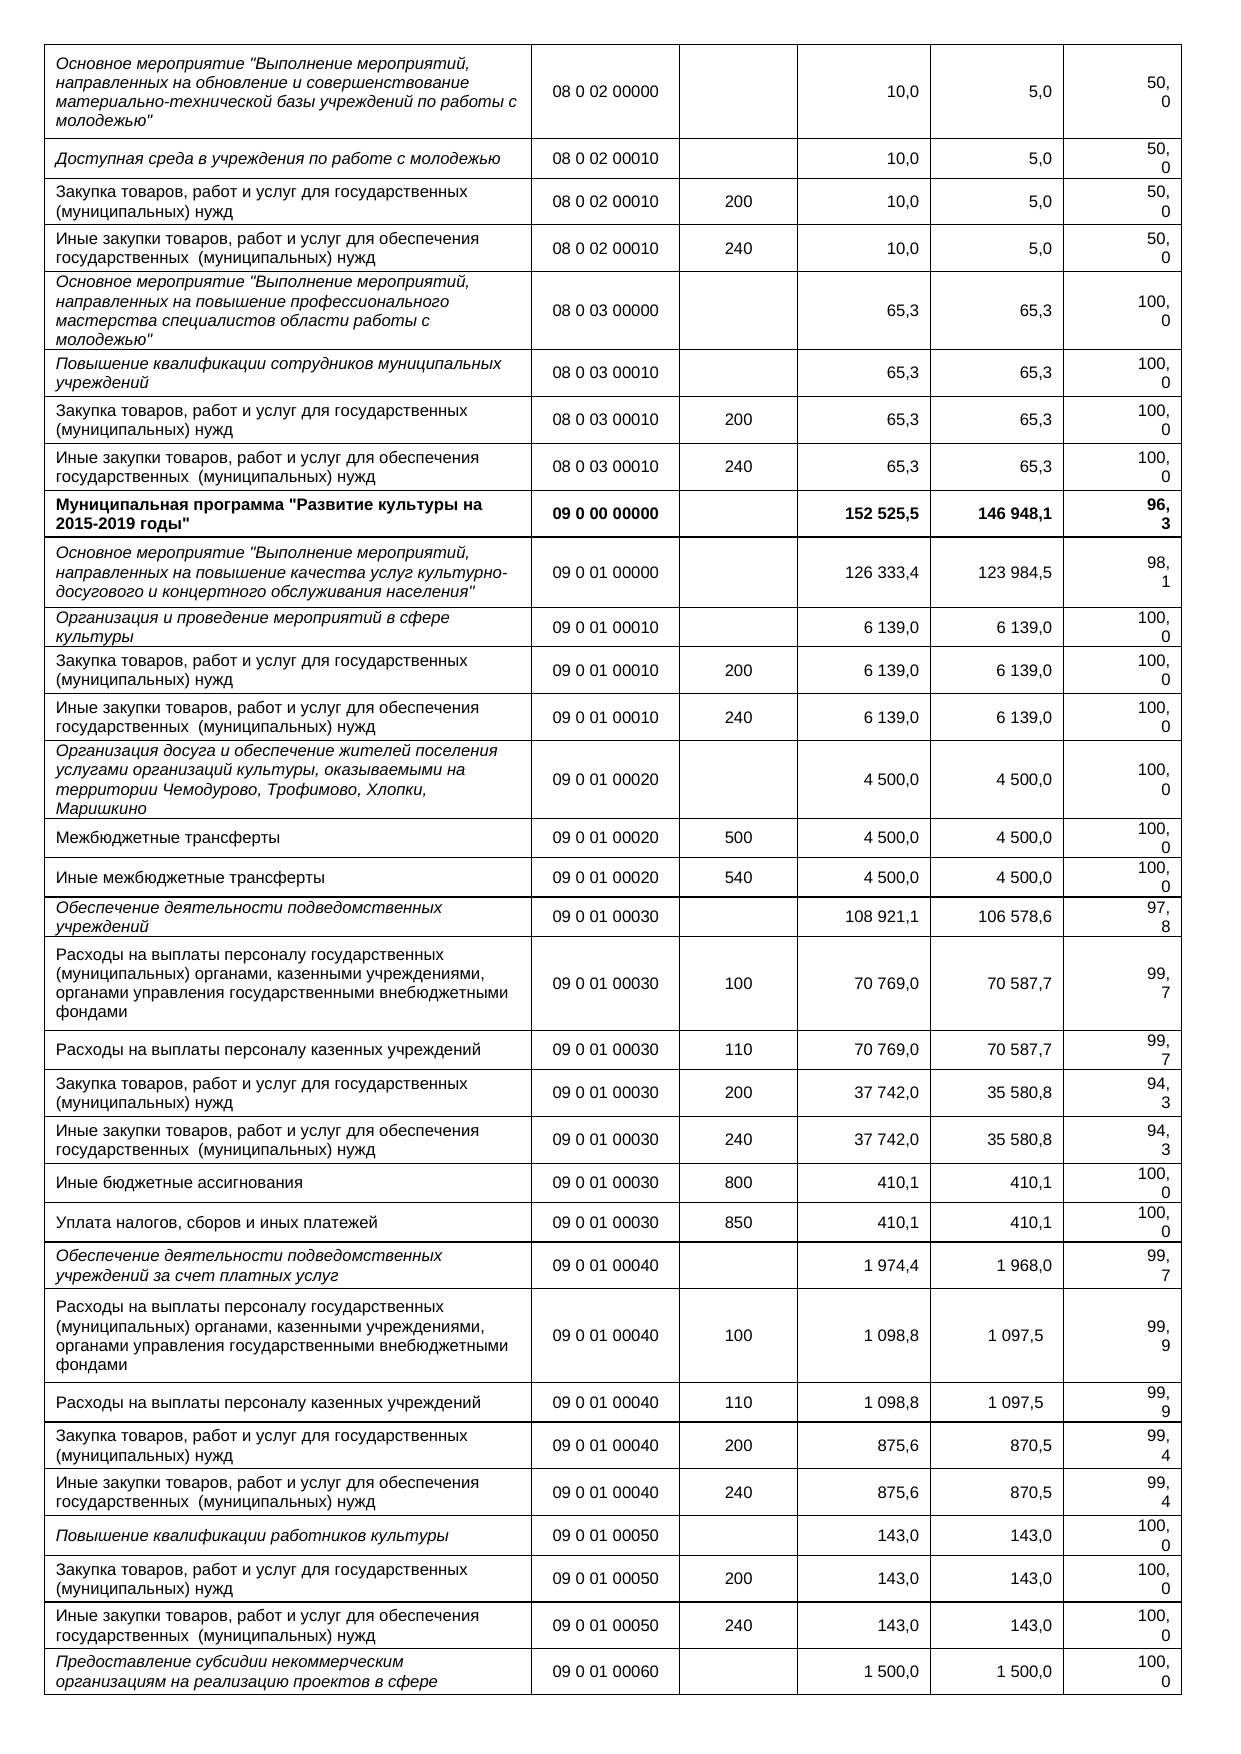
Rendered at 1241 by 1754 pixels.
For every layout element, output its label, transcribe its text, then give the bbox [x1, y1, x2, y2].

table_cell 1 097,5 [931, 1289, 1063, 1382]
table_cell 09 0 01 00020 [532, 819, 679, 857]
table_cell 106 578,6 [931, 898, 1063, 936]
table_cell 100,0 [1064, 647, 1181, 693]
table_cell 123 984,5 [931, 538, 1063, 607]
table_cell 09 0 01 00010 [532, 608, 679, 646]
table_cell 4 500,0 [798, 819, 930, 857]
table_cell 09 0 01 00040 [532, 1289, 679, 1382]
table_cell 143,0 [931, 1516, 1063, 1554]
table_cell 08 0 02 00010 [532, 139, 679, 177]
table_cell 100,0 [1064, 272, 1181, 349]
table_cell 1 500,0 [931, 1649, 1063, 1694]
table_cell 143,0 [931, 1603, 1063, 1648]
table_cell 100,0 [1064, 1516, 1181, 1554]
table_cell 65,3 [798, 397, 930, 443]
table_cell 99,4 [1064, 1469, 1181, 1515]
table_cell 70 769,0 [798, 1031, 930, 1069]
table_cell 99,7 [1064, 1031, 1181, 1069]
table_cell 6 139,0 [798, 647, 930, 693]
table_cell 4 500,0 [931, 858, 1063, 896]
table_cell 09 0 00 00000 [532, 491, 679, 536]
table_cell 09 0 01 00040 [532, 1383, 679, 1421]
table_cell 200 [680, 1070, 797, 1116]
table_cell 100,0 [1064, 1556, 1181, 1601]
table_cell 99,9 [1064, 1289, 1181, 1382]
table_cell 94,3 [1064, 1070, 1181, 1116]
table_cell 70 587,7 [931, 937, 1063, 1029]
table_cell 1 098,8 [798, 1383, 930, 1421]
table_cell 35 580,8 [931, 1070, 1063, 1116]
table_cell 5,0 [931, 139, 1063, 177]
table_cell 09 0 01 00020 [532, 741, 679, 818]
table_cell Обеспечение деятельности подведомственных учреждений за счет платных услуг [45, 1243, 531, 1288]
table_cell 09 0 01 00010 [532, 647, 679, 693]
table_cell 240 [680, 694, 797, 740]
table_cell 240 [680, 1469, 797, 1515]
table_cell 143,0 [931, 1556, 1063, 1601]
table_cell 100,0 [1064, 694, 1181, 740]
table_cell 410,1 [931, 1164, 1063, 1202]
table_cell 5,0 [931, 179, 1063, 224]
table_cell 37 742,0 [798, 1117, 930, 1163]
table_cell 540 [680, 858, 797, 896]
table_cell 99,4 [1064, 1423, 1181, 1468]
table_cell 200 [680, 397, 797, 443]
table_cell Закупка товаров, работ и услуг для государственных (муниципальных) нужд [45, 179, 531, 224]
table_cell Иные закупки товаров, работ и услуг для обеспечения государственных (муниципальных) нужд [45, 1469, 531, 1515]
table_cell 100,0 [1064, 1203, 1181, 1241]
table_cell 09 0 01 00000 [532, 538, 679, 607]
table_cell 09 0 01 00030 [532, 1203, 679, 1241]
table_cell 410,1 [798, 1203, 930, 1241]
table_cell 10,0 [798, 179, 930, 224]
table_cell 09 0 01 00050 [532, 1516, 679, 1554]
table_cell Иные бюджетные ассигнования [45, 1164, 531, 1202]
table_cell 100,0 [1064, 819, 1181, 857]
table_cell 09 0 01 00030 [532, 1117, 679, 1163]
table_cell 09 0 01 00050 [532, 1556, 679, 1601]
table_cell 08 0 03 00010 [532, 350, 679, 396]
table_cell Повышение квалификации сотрудников муниципальных учреждений [45, 350, 531, 396]
table_cell 100,0 [1064, 444, 1181, 489]
table_cell 100 [680, 937, 797, 1029]
table_cell 4 500,0 [798, 741, 930, 818]
table_cell [680, 1649, 797, 1694]
table_cell 100,0 [1064, 1603, 1181, 1648]
table_cell 240 [680, 1603, 797, 1648]
table_cell 08 0 02 00010 [532, 179, 679, 224]
table_cell Иные закупки товаров, работ и услуг для обеспечения государственных (муниципальных) нужд [45, 1117, 531, 1163]
table_cell 100 [680, 1289, 797, 1382]
table_cell 100,0 [1064, 858, 1181, 896]
table_cell 09 0 01 00030 [532, 898, 679, 936]
table_cell Основное мероприятие "Выполнение мероприятий, направленных на повышение качества услуг культурно-досугового и концертного обслуживания населения" [45, 538, 531, 607]
table_cell Иные закупки товаров, работ и услуг для обеспечения государственных (муниципальных) нужд [45, 225, 531, 271]
table_cell [680, 272, 797, 349]
table_cell Повышение квалификации работников культуры [45, 1516, 531, 1554]
table_cell 99,7 [1064, 937, 1181, 1029]
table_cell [45, 1649, 531, 1694]
table_cell 09 0 01 00030 [532, 1070, 679, 1116]
table_cell 100,0 [1064, 741, 1181, 818]
table_cell Закупка товаров, работ и услуг для государственных (муниципальных) нужд [45, 397, 531, 443]
table_cell 09 0 01 00040 [532, 1423, 679, 1468]
table_cell Основное мероприятие "Выполнение мероприятий, направленных на обновление и совершенствование материально-технической базы учреждений по работы с молодежью" [45, 45, 531, 138]
table_cell 50,0 [1064, 45, 1181, 138]
table_cell 50,0 [1064, 179, 1181, 224]
table_cell 240 [680, 225, 797, 271]
table_cell 870,5 [931, 1423, 1063, 1468]
table_cell Иные межбюджетные трансферты [45, 858, 531, 896]
table_cell 4 500,0 [931, 741, 1063, 818]
table_cell 500 [680, 819, 797, 857]
table_cell 10,0 [798, 225, 930, 271]
table_cell 1 500,0 [798, 1649, 930, 1694]
table_cell 143,0 [798, 1556, 930, 1601]
table_cell 200 [680, 647, 797, 693]
table_cell [680, 491, 797, 536]
table_cell 08 0 02 00010 [532, 225, 679, 271]
table_cell 09 0 01 00060 [532, 1649, 679, 1694]
table_cell 410,1 [931, 1203, 1063, 1241]
table_cell 152 525,5 [798, 491, 930, 536]
table_cell 108 921,1 [798, 898, 930, 936]
table_cell [680, 350, 797, 396]
table_cell 08 0 03 00010 [532, 397, 679, 443]
table_cell 875,6 [798, 1423, 930, 1468]
table_cell 240 [680, 444, 797, 489]
table_cell 100,0 [1064, 608, 1181, 646]
table_cell Доступная среда в учреждения по работе с молодежью [45, 139, 531, 177]
table_cell 09 0 01 00020 [532, 858, 679, 896]
table_cell 6 139,0 [931, 694, 1063, 740]
table_cell 870,5 [931, 1469, 1063, 1515]
table_cell 10,0 [798, 45, 930, 138]
table_cell 143,0 [798, 1516, 930, 1554]
table_cell 4 500,0 [798, 858, 930, 896]
table_cell 50,0 [1064, 225, 1181, 271]
table_cell 6 139,0 [931, 608, 1063, 646]
table_cell Закупка товаров, работ и услуг для государственных (муниципальных) нужд [45, 1070, 531, 1116]
table_cell 5,0 [931, 45, 1063, 138]
table_cell Основное мероприятие "Выполнение мероприятий, направленных на повышение профессионального мастерства специалистов области работы с молодежью" [45, 272, 531, 349]
table_cell 6 139,0 [931, 647, 1063, 693]
table_cell 65,3 [931, 350, 1063, 396]
table_cell 65,3 [931, 397, 1063, 443]
table_cell 240 [680, 1117, 797, 1163]
table_cell 65,3 [798, 272, 930, 349]
table_cell 110 [680, 1031, 797, 1069]
table_cell [680, 139, 797, 177]
table_cell [680, 45, 797, 138]
table_cell 110 [680, 1383, 797, 1421]
table_cell 100,0 [1064, 350, 1181, 396]
table_cell 6 139,0 [798, 608, 930, 646]
table_cell 65,3 [931, 444, 1063, 489]
table_cell 1 097,5 [931, 1383, 1063, 1421]
table_cell [680, 538, 797, 607]
table_cell 08 0 02 00000 [532, 45, 679, 138]
table_cell 875,6 [798, 1469, 930, 1515]
table_cell 850 [680, 1203, 797, 1241]
table_cell 99,9 [1064, 1383, 1181, 1421]
table_cell 50,0 [1064, 139, 1181, 177]
table_cell [680, 1243, 797, 1288]
table_cell Организация досуга и обеспечение жителей поселения услугами организаций культуры, оказываемыми на территории Чемодурово, Трофимово, Хлопки, Маришкино [45, 741, 531, 818]
table_cell 97,8 [1064, 898, 1181, 936]
table_cell 5,0 [931, 225, 1063, 271]
table_cell 35 580,8 [931, 1117, 1063, 1163]
table_cell 200 [680, 1423, 797, 1468]
table_cell 65,3 [798, 350, 930, 396]
table_cell Расходы на выплаты персоналу казенных учреждений [45, 1383, 531, 1421]
table_cell 99,7 [1064, 1243, 1181, 1288]
table_cell 100,0 [1064, 397, 1181, 443]
table_cell 4 500,0 [931, 819, 1063, 857]
table_cell 98,1 [1064, 538, 1181, 607]
table_cell Иные закупки товаров, работ и услуг для обеспечения государственных (муниципальных) нужд [45, 444, 531, 489]
table_cell 09 0 01 00030 [532, 937, 679, 1029]
table_cell Организация и проведение мероприятий в сфере культуры [45, 608, 531, 646]
table_cell 200 [680, 1556, 797, 1601]
table_cell 126 333,4 [798, 538, 930, 607]
table_cell 100,0 [1064, 1649, 1181, 1694]
table_cell 6 139,0 [798, 694, 930, 740]
table_cell 1 968,0 [931, 1243, 1063, 1288]
table_cell Уплата налогов, сборов и иных платежей [45, 1203, 531, 1241]
table_cell 200 [680, 179, 797, 224]
table_cell 96,3 [1064, 491, 1181, 536]
table_cell 143,0 [798, 1603, 930, 1648]
table_cell Иные закупки товаров, работ и услуг для обеспечения государственных (муниципальных) нужд [45, 1603, 531, 1648]
table_cell [680, 741, 797, 818]
table_cell 37 742,0 [798, 1070, 930, 1116]
table_cell 08 0 03 00000 [532, 272, 679, 349]
table_cell 1 098,8 [798, 1289, 930, 1382]
table_cell 08 0 03 00010 [532, 444, 679, 489]
table_cell Закупка товаров, работ и услуг для государственных (муниципальных) нужд [45, 1556, 531, 1601]
table_cell 65,3 [798, 444, 930, 489]
table_cell Расходы на выплаты персоналу казенных учреждений [45, 1031, 531, 1069]
table_cell [680, 608, 797, 646]
table_cell [680, 1516, 797, 1554]
table_cell 09 0 01 00050 [532, 1603, 679, 1648]
table_cell 70 587,7 [931, 1031, 1063, 1069]
table_cell [680, 898, 797, 936]
table_cell 09 0 01 00010 [532, 694, 679, 740]
table_cell 94,3 [1064, 1117, 1181, 1163]
table_cell Муниципальная программа "Развитие культуры на 2015-2019 годы" [45, 491, 531, 536]
table_cell 09 0 01 00040 [532, 1243, 679, 1288]
table_cell Межбюджетные трансферты [45, 819, 531, 857]
table_cell Закупка товаров, работ и услуг для государственных (муниципальных) нужд [45, 1423, 531, 1468]
table_cell 1 974,4 [798, 1243, 930, 1288]
table_cell Закупка товаров, работ и услуг для государственных (муниципальных) нужд [45, 647, 531, 693]
table_cell 800 [680, 1164, 797, 1202]
table_cell 65,3 [931, 272, 1063, 349]
table_cell 100,0 [1064, 1164, 1181, 1202]
table_cell Иные закупки товаров, работ и услуг для обеспечения государственных (муниципальных) нужд [45, 694, 531, 740]
table_cell 09 0 01 00030 [532, 1031, 679, 1069]
table_cell 410,1 [798, 1164, 930, 1202]
table_cell 09 0 01 00040 [532, 1469, 679, 1515]
table_cell 70 769,0 [798, 937, 930, 1029]
table_cell 09 0 01 00030 [532, 1164, 679, 1202]
table_cell Обеспечение деятельности подведомственных учреждений [45, 898, 531, 936]
table_cell 10,0 [798, 139, 930, 177]
table_cell 146 948,1 [931, 491, 1063, 536]
